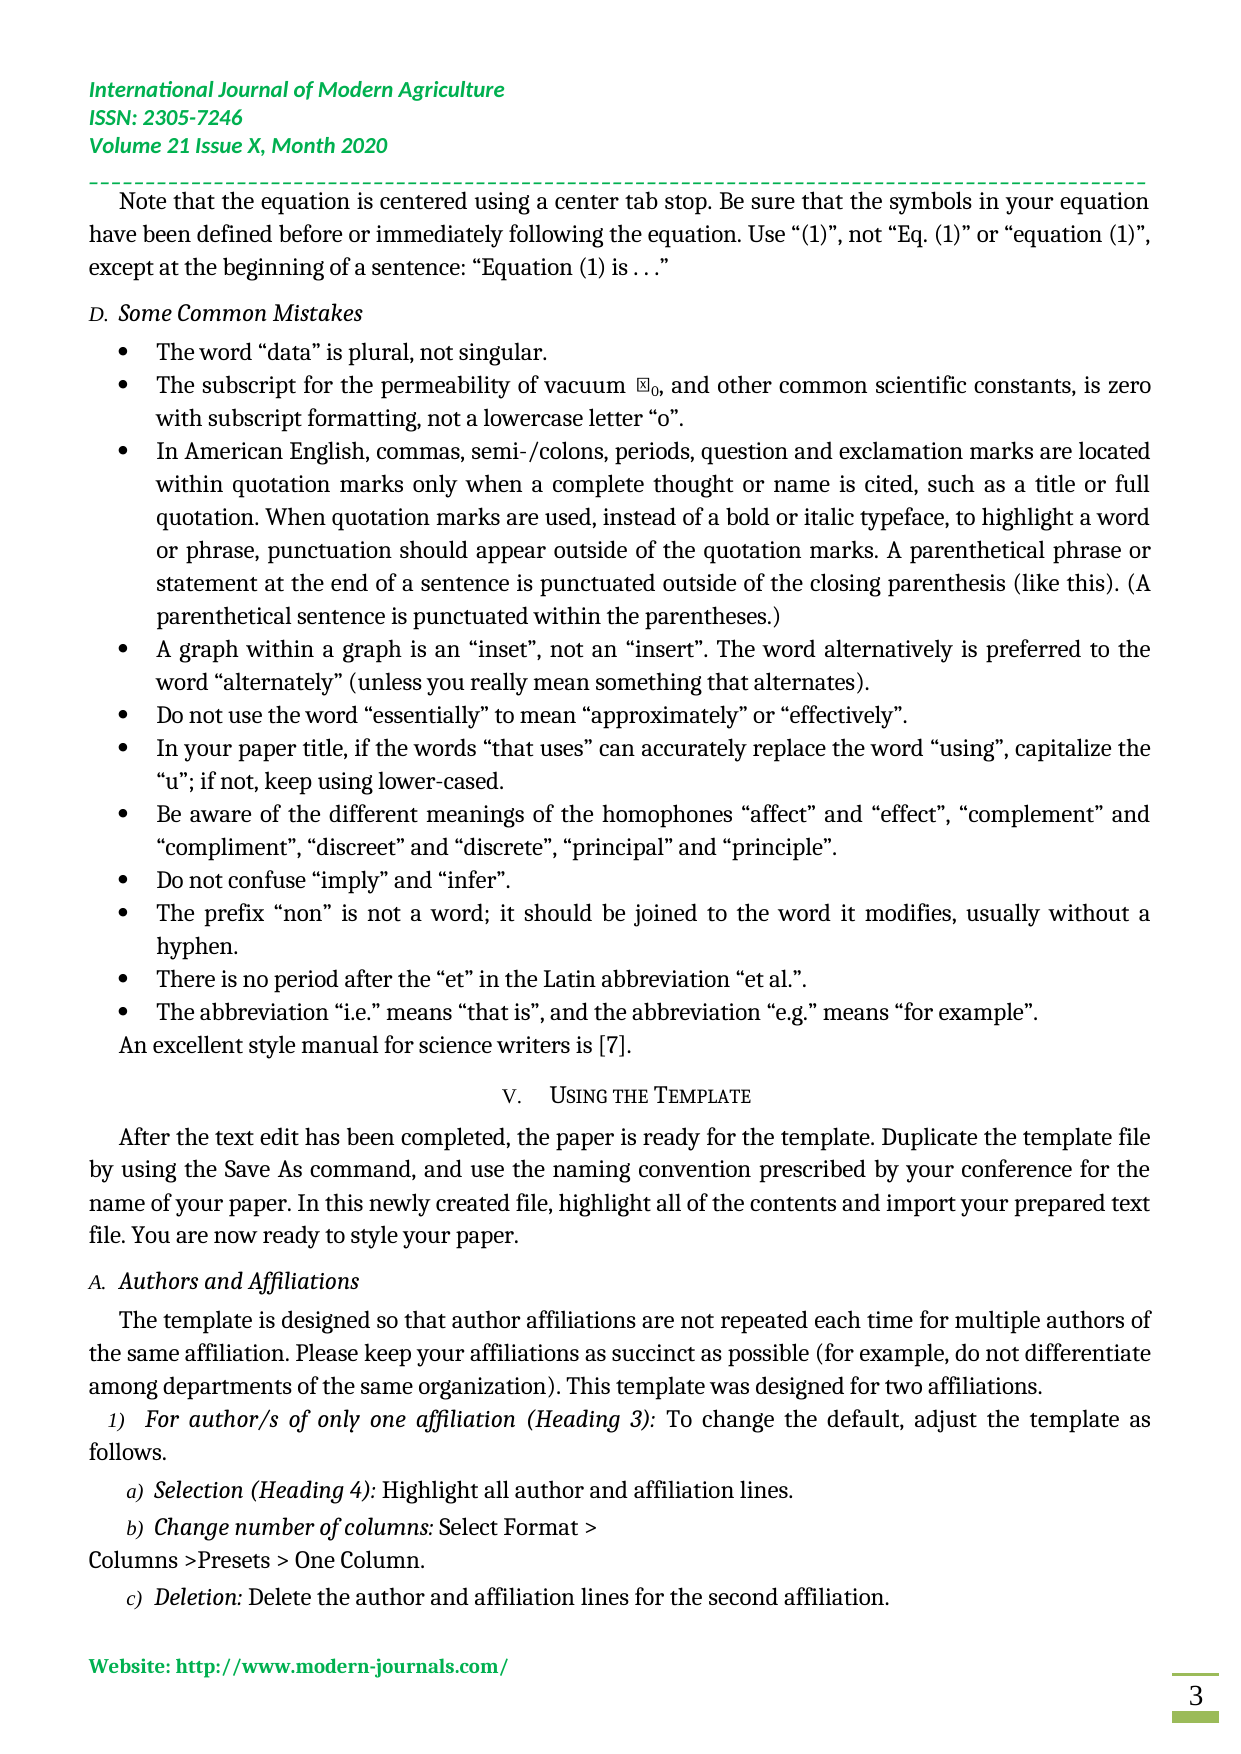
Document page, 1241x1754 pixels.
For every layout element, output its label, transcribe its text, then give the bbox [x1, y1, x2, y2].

list The abbreviation “i.e.” means “that is”, and the abbreviation “e.g.” means “for example”. [118, 998, 1152, 1027]
list In your paper title, if the words “that uses” can accurately replace the word “using”, capitalize the “u”; if not, keep using lower-cased. [118, 734, 1152, 796]
list The word “data” is plural, not singular. [118, 338, 1152, 367]
list There is no period after the “et” in the Latin abbreviation “et al.”. [118, 965, 1152, 994]
text Note that the equation is centered using a center tab stop. Be sure that the symbols in your equation have been defined before or immediately following the equation. Use “(1)”, not “Eq. (1)” or “equation (1)”, except at the beginning of a sentence: “Equation (1) is . . .” [88, 187, 1152, 282]
subtitle Deletion: Delete the author and affiliation lines for the second affiliation. [88, 1583, 1152, 1612]
list The subscript for the permeability of vacuum 0, and other common scientific constants, is zero with subscript formatting, not a lowercase letter “o”. [118, 371, 1152, 433]
subtitle For author/s of only one affiliation (Heading 3): To change the default, adjust the template as follows. [88, 1405, 1152, 1467]
list Do not confuse “imply” and “infer”. [118, 866, 1152, 895]
list Be aware of the different meanings of the homophones “affect” and “effect”, “complement” and “compliment”, “discreet” and “discrete”, “principal” and “principle”. [118, 800, 1152, 862]
subtitle Some Common Mistakes [88, 299, 1152, 327]
list Do not use the word “essentially” to mean “approximately” or “effectively”. [118, 701, 1152, 730]
subtitle Using the Template [88, 1081, 1152, 1110]
text An excellent style manual for science writers is [7]. [88, 1031, 1152, 1060]
subtitle Selection (Heading 4): Highlight all author and affiliation lines. [88, 1476, 1152, 1504]
list A graph within a graph is an “inset”, not an “insert”. The word alternatively is preferred to the word “alternately” (unless you really mean something that alternates). [118, 635, 1152, 697]
subtitle Authors and Affiliations [88, 1267, 1152, 1296]
list The prefix “non” is not a word; it should be joined to the word it modifies, usually without a hyphen. [118, 899, 1152, 961]
list In American English, commas, semi-/colons, periods, question and exclamation marks are located within quotation marks only when a complete thought or name is cited, such as a title or full quotation. When quotation marks are used, instead of a bold or italic typeface, to highlight a word or phrase, punctuation should appear outside of the quotation marks. A parenthetical phrase or statement at the end of a sentence is punctuated outside of the closing parenthesis (like this). (A parenthetical sentence is punctuated within the parentheses.) [118, 437, 1152, 631]
text After the text edit has been completed, the paper is ready for the template. Duplicate the template file by using the Save As command, and use the naming convention prescribed by your conference for the name of your paper. In this newly created file, highlight all of the contents and import your prepared text file. You are now ready to style your paper. [88, 1122, 1152, 1250]
text The template is designed so that author affiliations are not repeated each time for multiple authors of the same affiliation. Please keep your affiliations as succinct as possible (for example, do not differentiate among departments of the same organization). This template was designed for two affiliations. [88, 1306, 1152, 1401]
subtitle Change number of columns: Select Format > Columns >Presets > One Column. [88, 1513, 1152, 1574]
